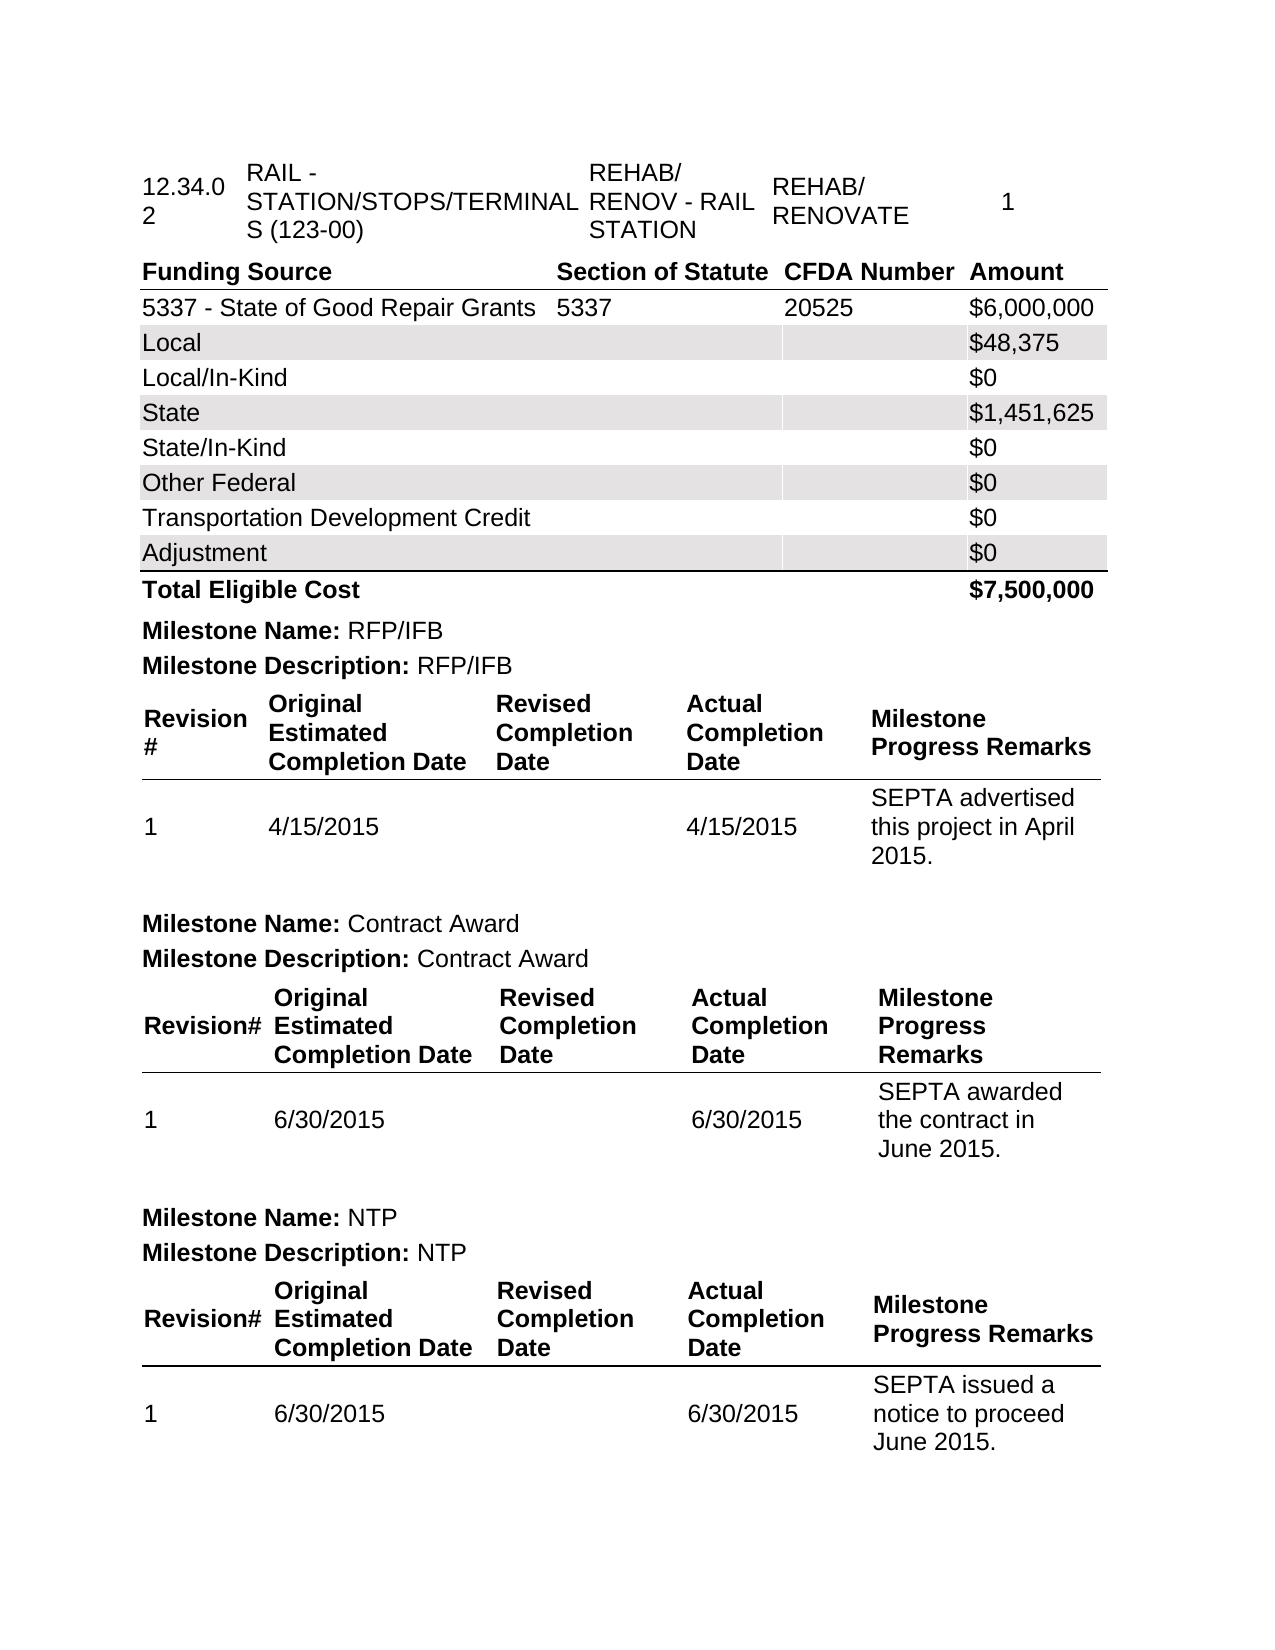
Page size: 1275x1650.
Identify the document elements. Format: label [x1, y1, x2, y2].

table_cell [139, 610, 1114, 879]
table_header [139, 903, 1114, 1172]
table_header [139, 1196, 1114, 1466]
table_cell [139, 250, 1114, 610]
table_cell [139, 150, 1114, 250]
